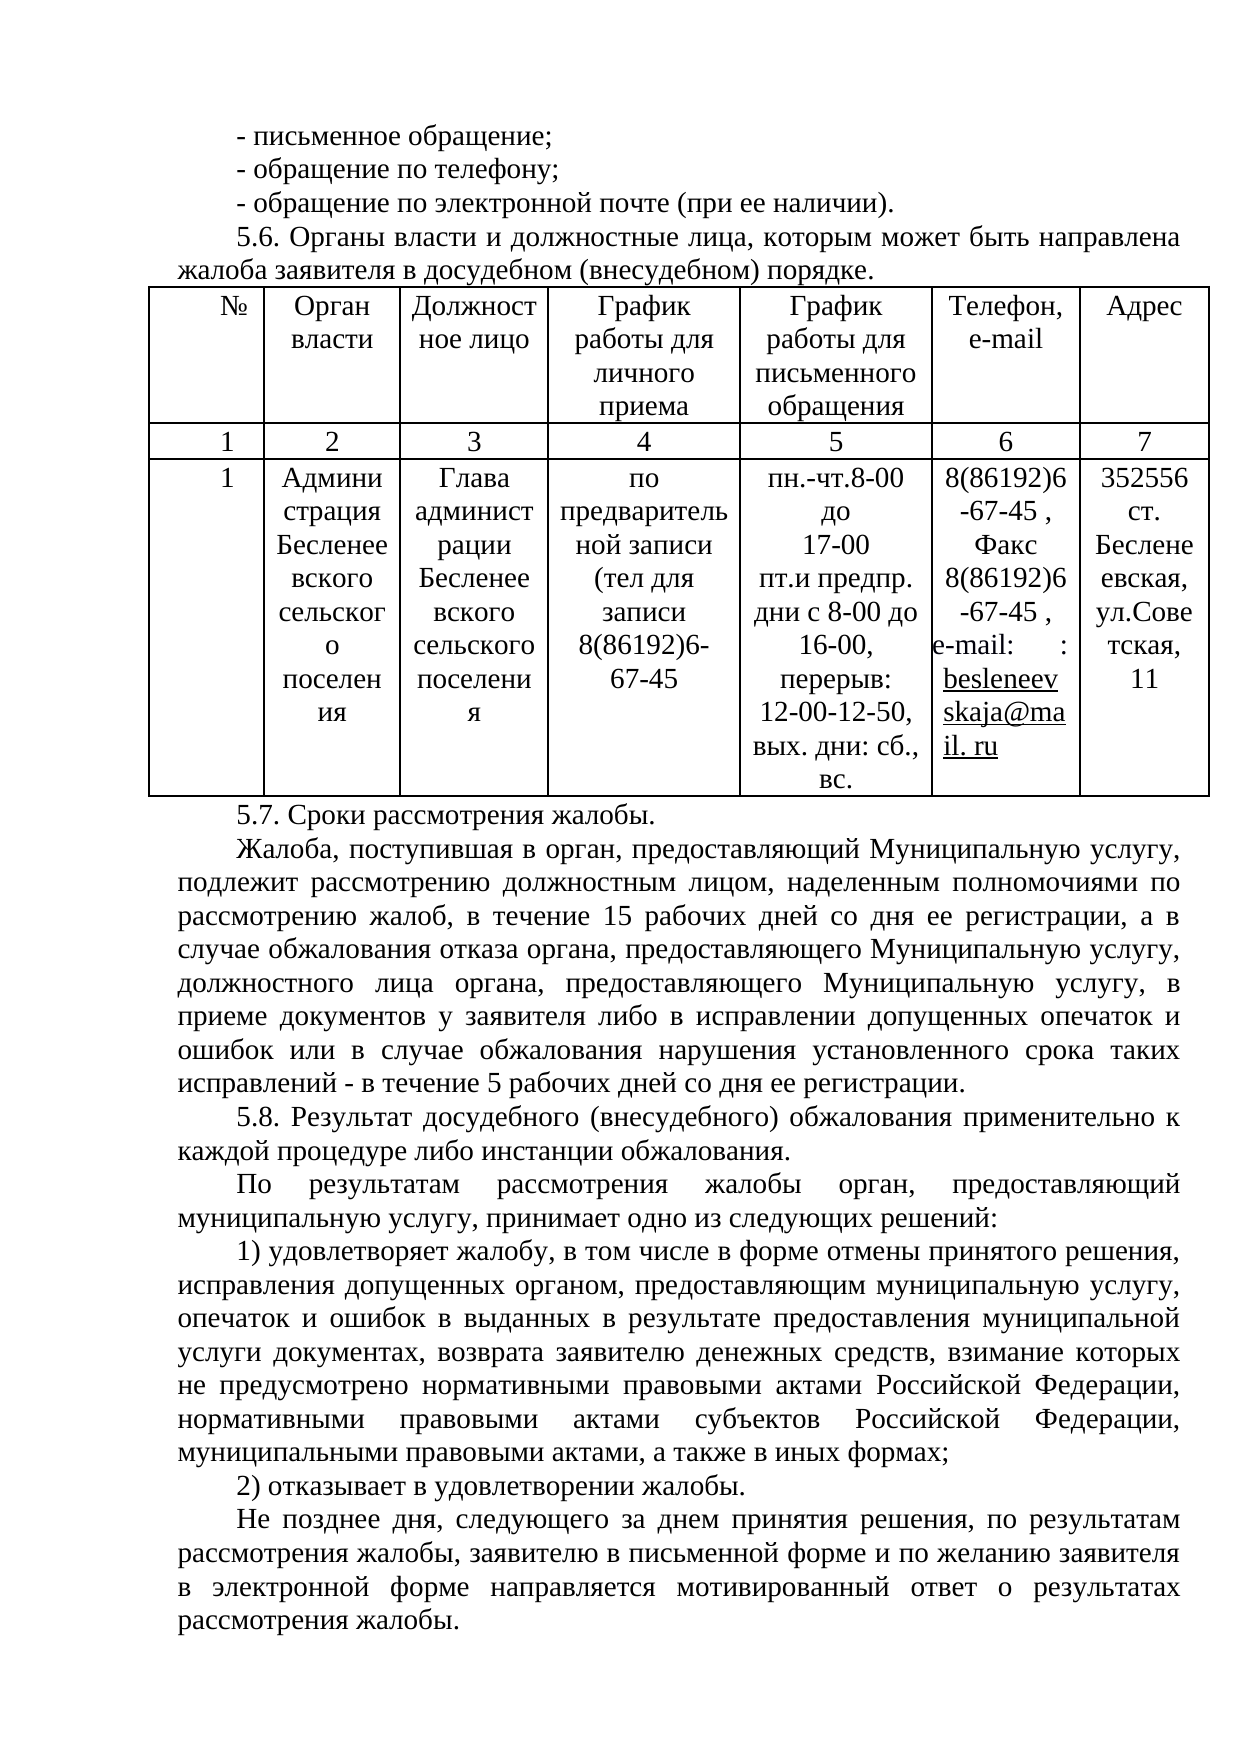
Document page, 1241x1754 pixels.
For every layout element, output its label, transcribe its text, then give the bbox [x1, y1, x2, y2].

table_cell 2 [265, 424, 399, 458]
text - обращение по телефону; [177, 152, 1181, 185]
table_header Орган власти [265, 288, 399, 422]
text 2) отказывает в удовлетворении жалобы. [177, 1468, 1181, 1502]
text 5.7. Сроки рассмотрения жалобы. [177, 797, 1181, 831]
table_cell 1 [150, 460, 263, 795]
table_cell пн.-чт.8-00 до 17-00 пт.и предпр. дни с 8-00 до 16-00, перерыв: 12-00-12-50, вых. дни: сб., вс. [741, 460, 931, 795]
table_cell 1 [150, 424, 263, 458]
text - обращение по электронной почте (при ее наличии). [177, 185, 1181, 219]
table_header № [150, 288, 263, 422]
table_cell Глава администрации Бесленеевского сельского поселения [401, 460, 547, 795]
table_cell 8(86192)6-67-45 , Факс 8(86192)6-67-45 , e-mail: : besleneevskaja@mail. ru [933, 460, 1079, 795]
table_header График работы для личного приема [549, 288, 739, 422]
table_header Адрес [1081, 288, 1208, 422]
table_cell по предварительной записи (тел для записи 8(86192)6-67-45 [549, 460, 739, 795]
table_cell 5 [741, 424, 931, 458]
table_cell 4 [549, 424, 739, 458]
text 5.6. Органы власти и должностные лица, которым может быть направлена жалоба заявителя в досудебном (внесудебном) порядке. [177, 219, 1181, 286]
table_cell 6 [933, 424, 1079, 458]
table_cell 3 [401, 424, 547, 458]
table_cell 7 [1081, 424, 1208, 458]
text По результатам рассмотрения жалобы орган, предоставляющий муниципальную услугу, принимает одно из следующих решений: [177, 1166, 1181, 1233]
text - письменное обращение; [177, 118, 1181, 152]
table_header Должностное лицо [401, 288, 547, 422]
text Не позднее дня, следующего за днем принятия решения, по результатам рассмотрения жалобы, заявителю в письменной форме и по желанию заявителя в электронной форме направляется мотивированный ответ о результатах рассмотрения жалобы. [177, 1502, 1181, 1636]
text 5.8. Результат досудебного (внесудебного) обжалования применительно к каждой процедуре либо инстанции обжалования. [177, 1099, 1181, 1166]
table_cell Администрация Бесленеевского сельского поселения [265, 460, 399, 795]
table_header График работы для письменного обращения [741, 288, 931, 422]
table_header Телефон, e-mail [933, 288, 1079, 422]
text Жалоба, поступившая в орган, предоставляющий Муниципальную услугу, подлежит рассмотрению должностным лицом, наделенным полномочиями по рассмотрению жалоб, в течение 15 рабочих дней со дня ее регистрации, а в случае обжалования отказа органа, предоставляющего Муниципальную услугу, должностного лица органа, предоставляющего Муниципальную услугу, в приеме документов у заявителя либо в исправлении допущенных опечаток и ошибок или в случае обжалования нарушения установленного срока таких исправлений - в течение 5 рабочих дней со дня ее регистрации. [177, 831, 1181, 1099]
text 1) удовлетворяет жалобу, в том числе в форме отмены принятого решения, исправления допущенных органом, предоставляющим муниципальную услугу, опечаток и ошибок в выданных в результате предоставления муниципальной услуги документах, возврата заявителю денежных средств, взимание которых не предусмотрено нормативными правовыми актами Российской Федерации, нормативными правовыми актами субъектов Российской Федерации, муниципальными правовыми актами, а также в иных формах; [177, 1233, 1181, 1468]
table_cell 352556 ст. Бесленеевская, ул.Советская, 11 [1081, 460, 1208, 795]
